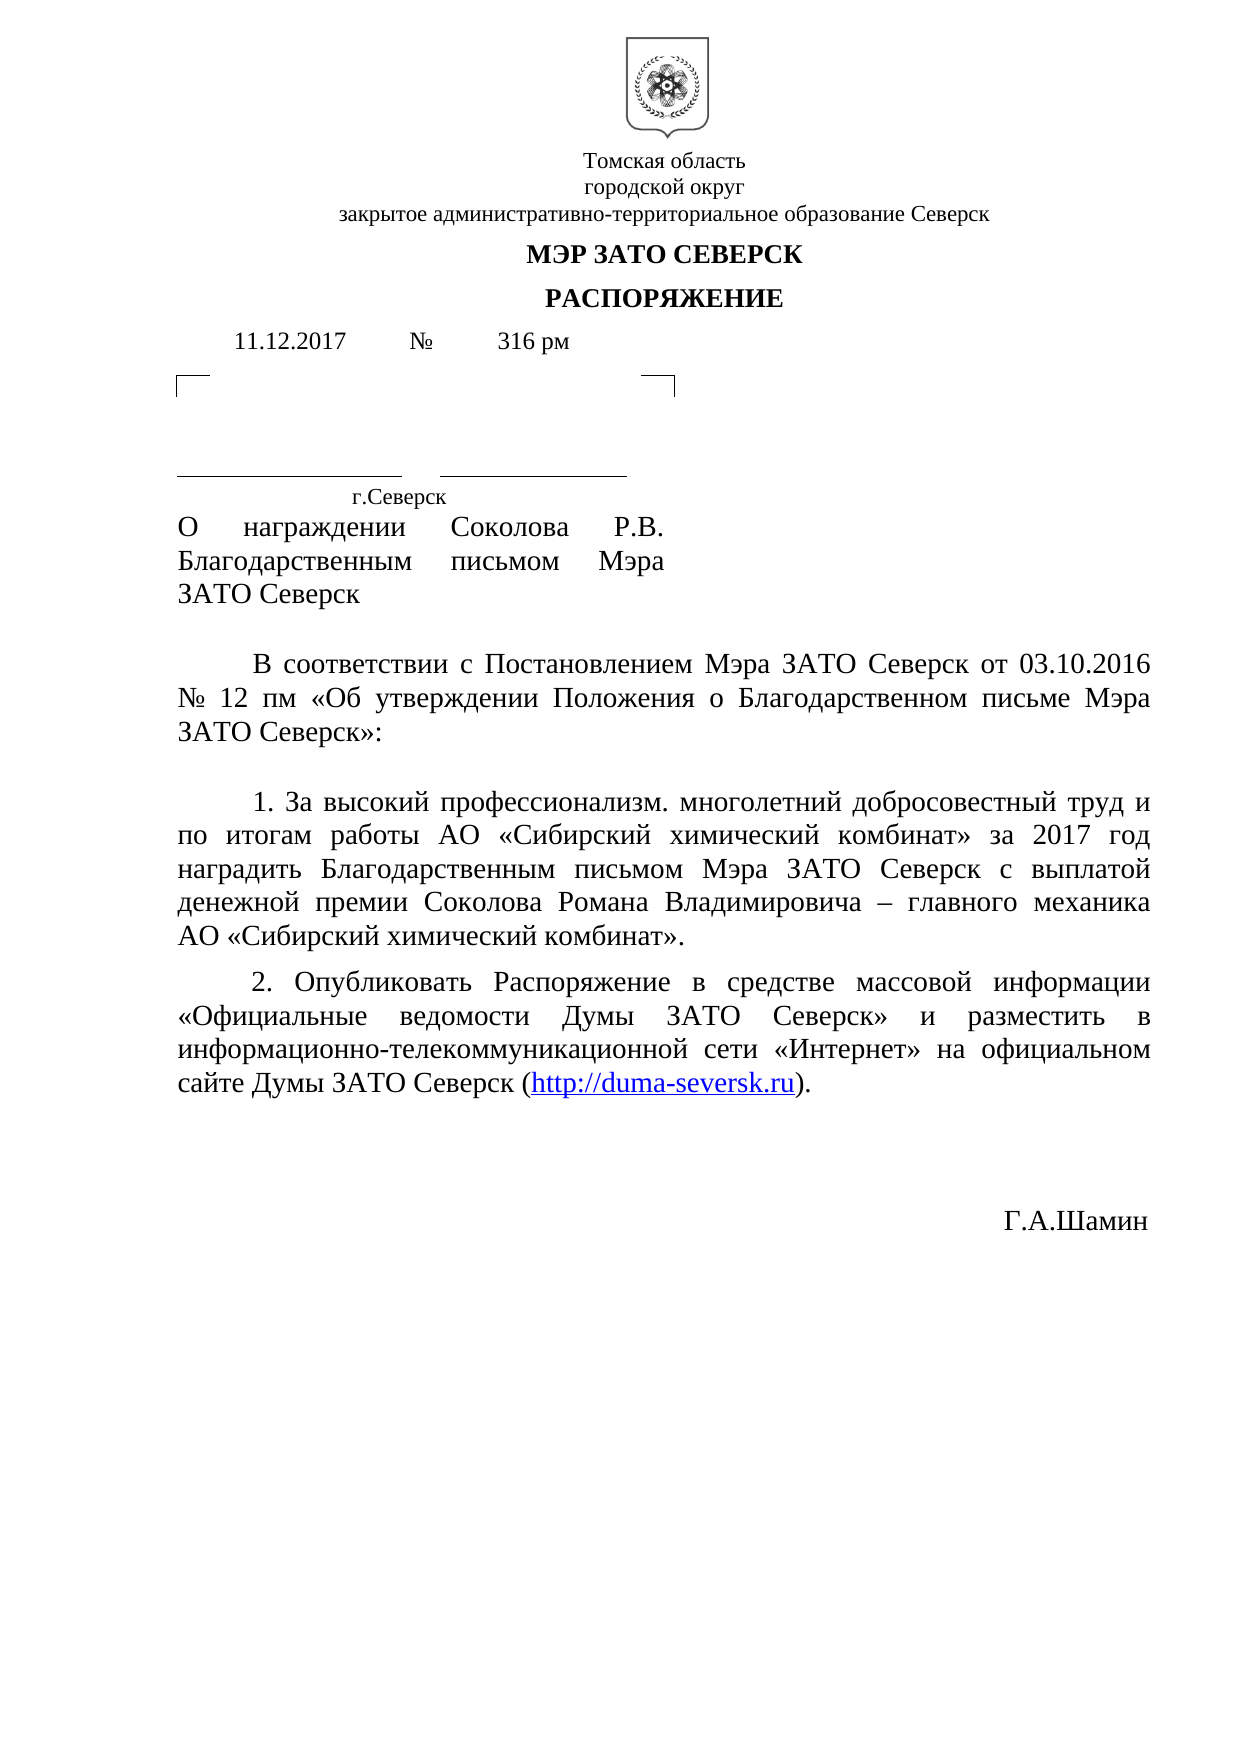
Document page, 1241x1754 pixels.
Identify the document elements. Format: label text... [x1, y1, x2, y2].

picture [625, 35, 712, 142]
text 2. Опубликовать Распоряжение в средстве массовой информации «Официальные ведомости Думы ЗАТО Северск» и разместить в информационно-телекоммуникационной сети «Интернет» на официальном сайте Думы ЗАТО Северск (http://duma-seversk.ru). [177, 964, 1152, 1098]
table_header № [402, 313, 440, 476]
text О награждении Соколова Р.В. Благодарственным письмом Мэра ЗАТО Северск [177, 509, 664, 610]
text Г.А.Шамин [177, 1203, 1152, 1236]
text г.Северск [183, 483, 587, 509]
text В соответствии с Постановлением Мэра ЗАТО Северск от 03.10.2016 № 12 пм «Об утверждении Положения о Благодарственном письме Мэра ЗАТО Северск»: [177, 647, 1152, 747]
text 1. За высокий профессионализм. многолетний добросовестный труд и по итогам работы АО «Сибирский химический комбинат» за 2017 год наградить Благодарственным письмом Мэра ЗАТО Северск с выплатой денежной премии Соколова Романа Владимировича – главного механика АО «Сибирский химический комбинат». [177, 784, 1152, 952]
table_header 316 рм [440, 313, 627, 476]
table_header 11.12.2017 [177, 313, 402, 476]
